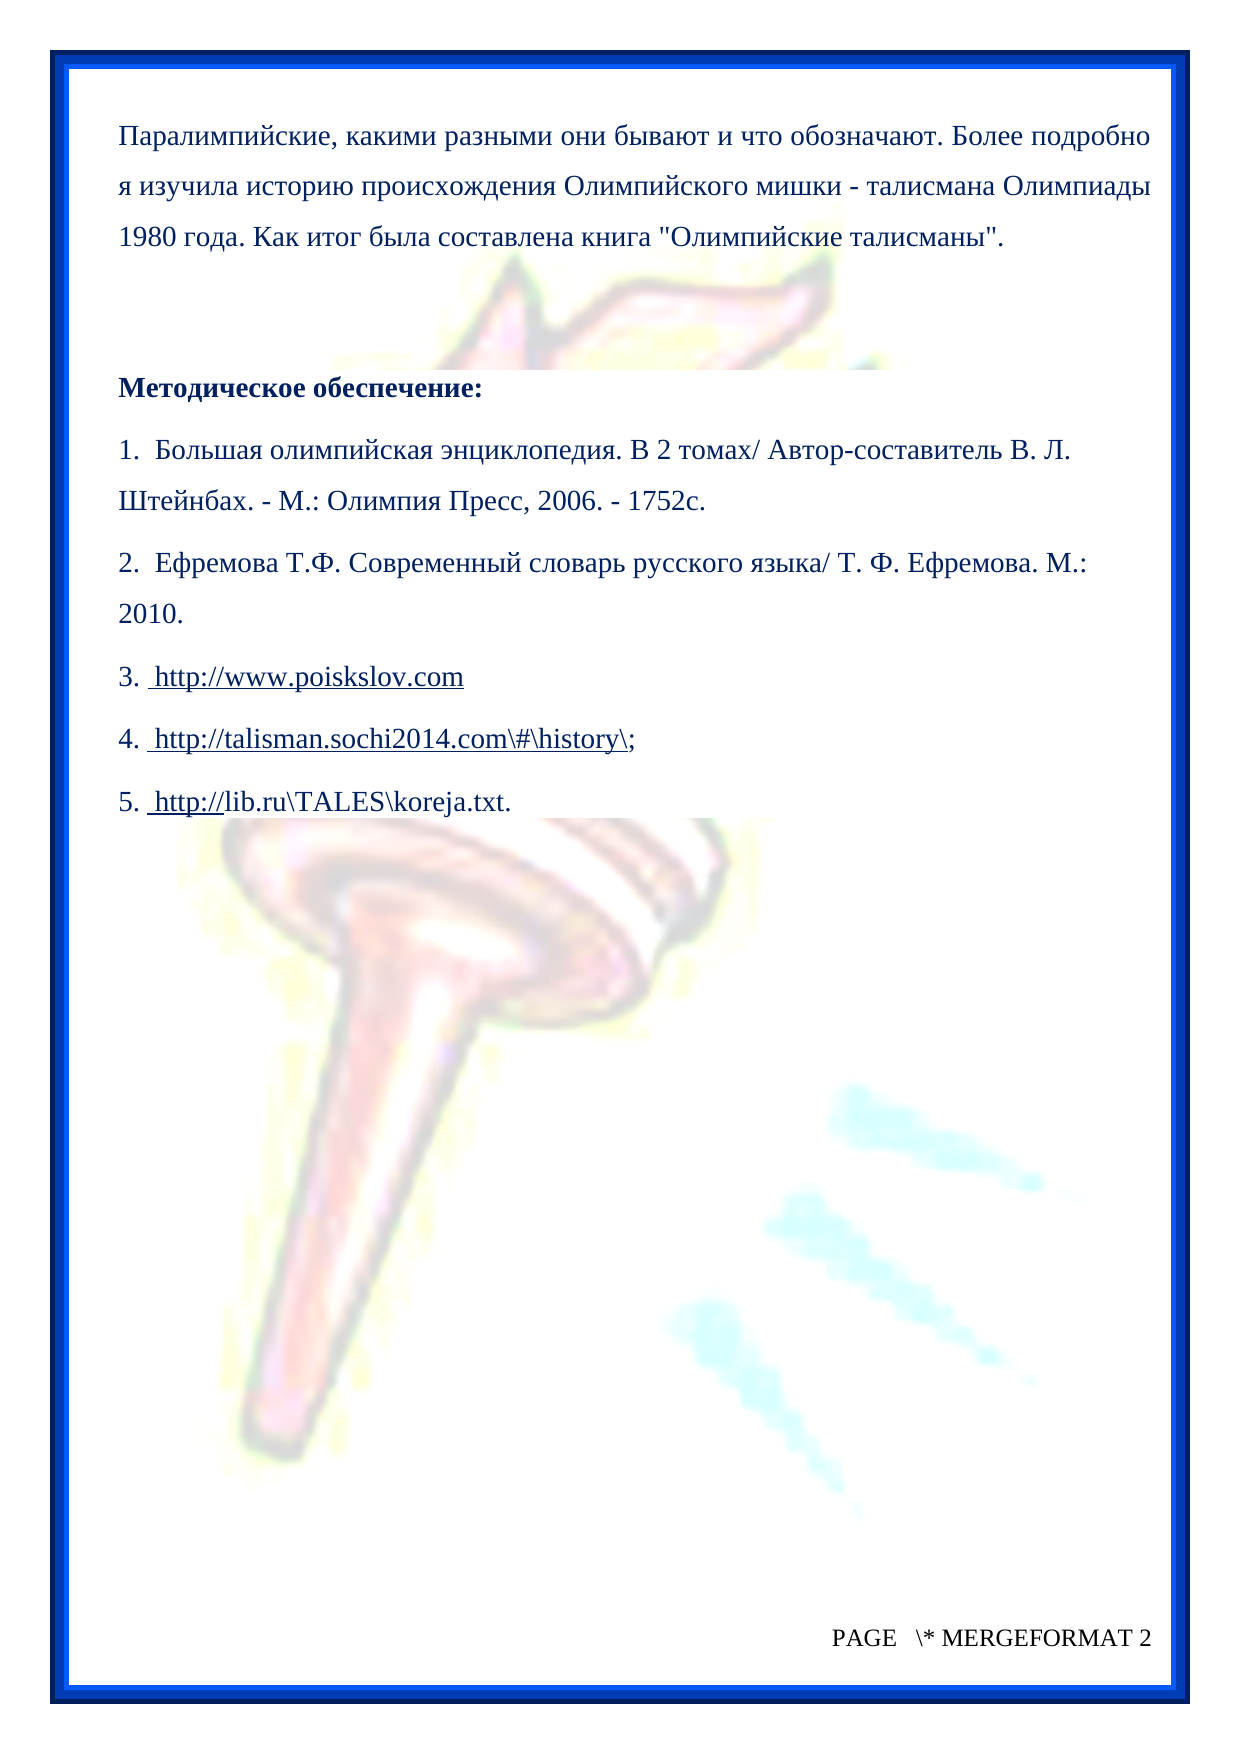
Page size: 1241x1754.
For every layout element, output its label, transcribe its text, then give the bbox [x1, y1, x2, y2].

text 5. http://lib.ru\TALES\koreja.txt. [118, 784, 1152, 818]
text 2. Ефремова Т.Ф. Современный словарь русского языка/ Т. Ф. Ефремова. М.: 2010. [118, 546, 1152, 629]
text Методическое обеспечение: [118, 370, 1152, 403]
text 4. http://talisman.sochi2014.com\#\history\; [118, 722, 1152, 755]
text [118, 118, 1152, 252]
text 3. http://www.poiskslov.com [118, 659, 1152, 692]
text 1. Большая олимпийская энциклопедия. В 2 томах/ Автор-составитель В. Л. Штейнбах. - М.: Олимпия Пресс, 2006. - 1752с. [118, 432, 1152, 516]
